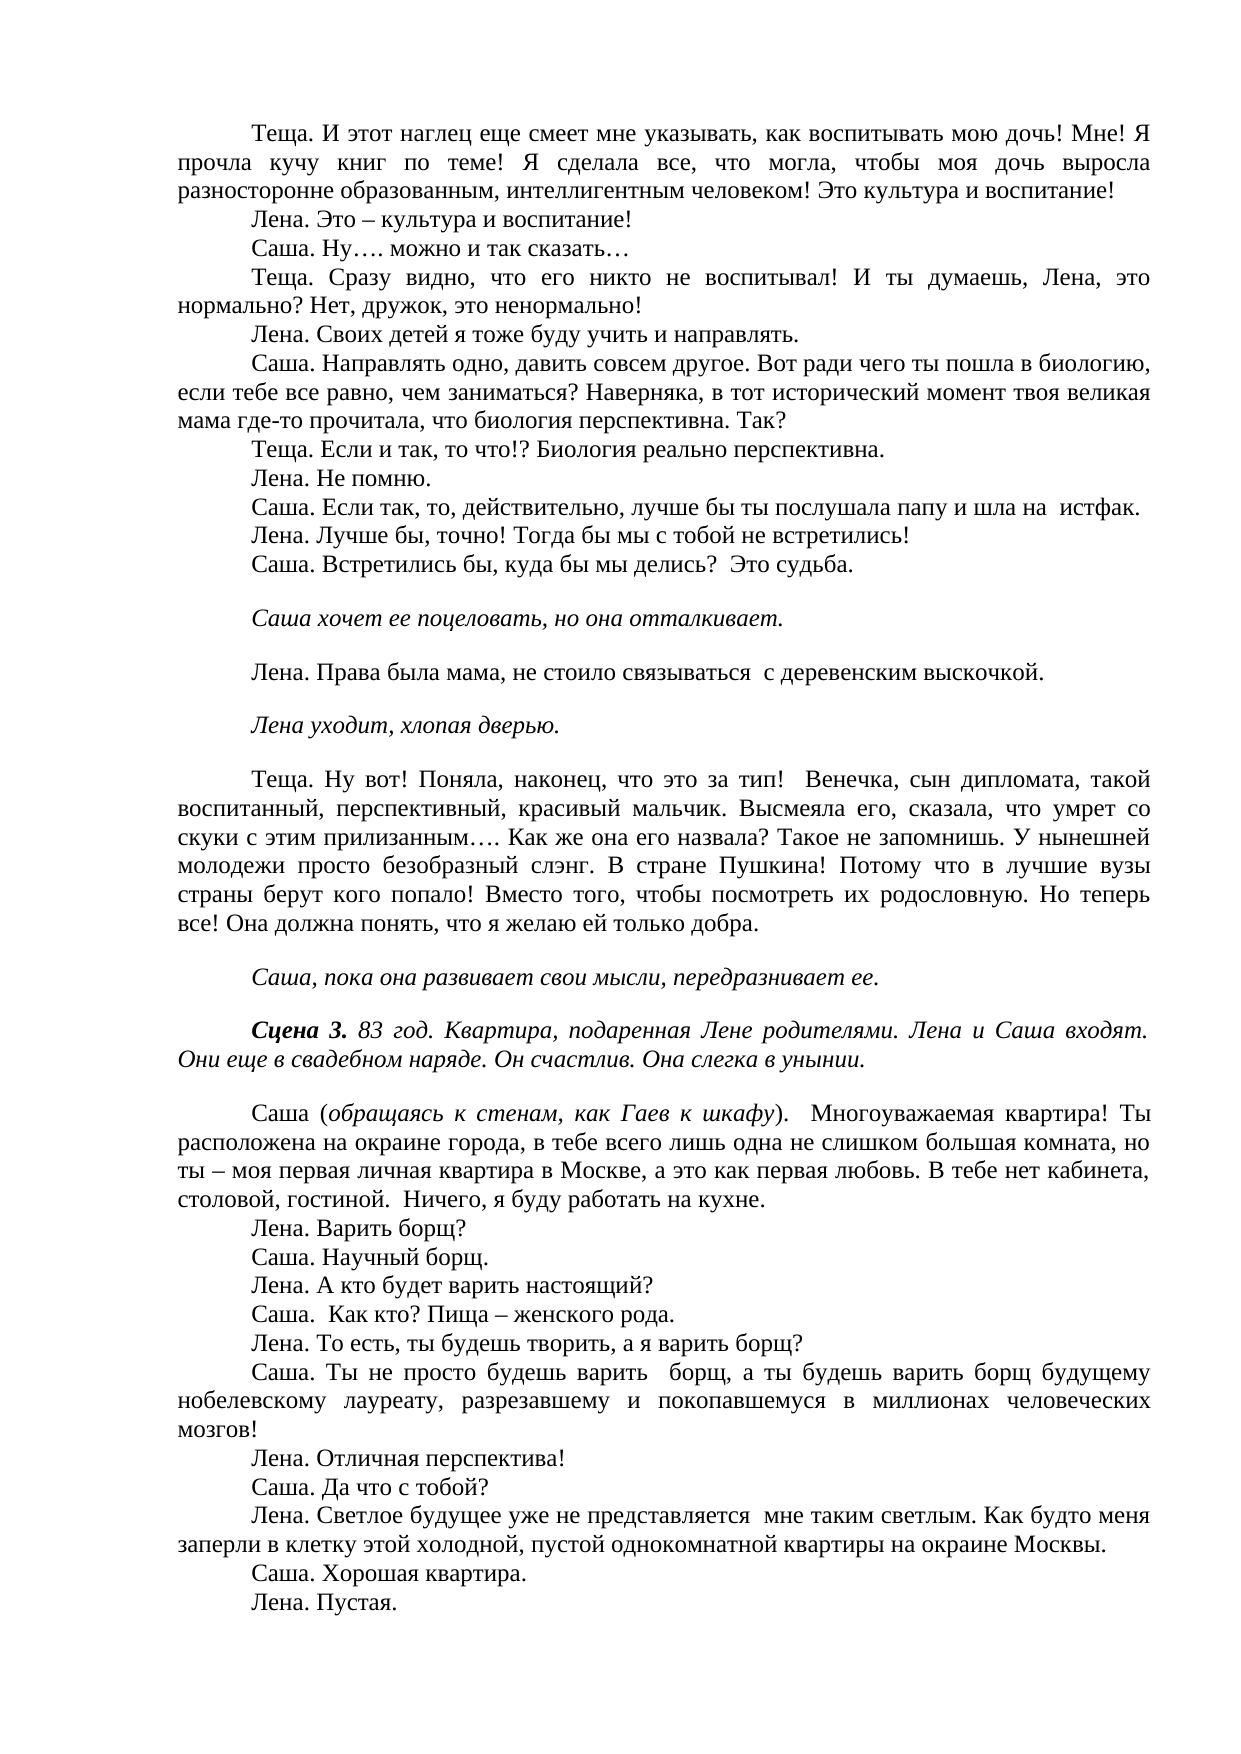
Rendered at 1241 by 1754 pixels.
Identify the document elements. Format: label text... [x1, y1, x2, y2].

text Саша. Хорошая квартира. [177, 1558, 1152, 1587]
text Теща. Сразу видно, что его никто не воспитывал! И ты думаешь, Лена, это нормально? Нет, дружок, это ненормально! [177, 262, 1152, 319]
text Лена. Своих детей я тоже буду учить и направлять. [177, 319, 1152, 348]
text Лена. А кто будет варить настоящий? [177, 1271, 1152, 1299]
text Лена. Варить борщ? [177, 1213, 1152, 1242]
text Теща. И этот наглец еще смеет мне указывать, как воспитывать мою дочь! Мне! Я прочла кучу книг по теме! Я сделала все, что могла, чтобы моя дочь выросла разносторонне образованным, интеллигентным человеком! Это культура и воспитание! [177, 118, 1152, 204]
text Саша. Научный борщ. [177, 1242, 1152, 1271]
text Саша. Ну…. можно и так сказать… [177, 233, 1152, 262]
text Саша. Ты не просто будешь варить борщ, а ты будешь варить борщ будущему нобелевскому лауреату, разрезавшему и покопавшемуся в миллионах человеческих мозгов! [177, 1357, 1152, 1443]
text Лена. Права была мама, не стоило связываться с деревенским выскочкой. [177, 657, 1152, 686]
text Лена. Отличная перспектива! [177, 1443, 1152, 1472]
text Теща. Ну вот! Поняла, наконец, что это за тип! Венечка, сын дипломата, такой воспитанный, перспективный, красивый мальчик. Высмеяла его, сказала, что умрет со скуки с этим прилизанным…. Как же она его назвала? Такое не запомнишь. У нынешней молодежи просто безобразный слэнг. В стране Пушкина! Потому что в лучшие вузы страны берут кого попало! Вместо того, чтобы посмотреть их родословную. Но теперь все! Она должна понять, что я желаю ей только добра. [177, 764, 1152, 937]
text Саша (обращаясь к стенам, как Гаев к шкафу). Многоуважаемая квартира! Ты расположена на окраине города, в тебе всего лишь одна не слишком большая комната, но ты – моя первая личная квартира в Москве, а это как первая любовь. В тебе нет кабинета, столовой, гостиной. Ничего, я буду работать на кухне. [177, 1098, 1152, 1213]
text Лена. Это – культура и воспитание! [177, 204, 1152, 233]
text Теща. Если и так, то что!? Биология реально перспективна. [177, 434, 1152, 463]
text Саша. Если так, то, действительно, лучше бы ты послушала папу и шла на истфак. [177, 492, 1152, 521]
text Лена. Лучше бы, точно! Тогда бы мы с тобой не встретились! [177, 521, 1152, 549]
text Лена. Пустая. [177, 1587, 1152, 1616]
text Лена. Не помню. [177, 463, 1152, 492]
text Саша. Встретились бы, куда бы мы делись? Это судьба. [177, 549, 1152, 578]
text Саша. Да что с тобой? [177, 1472, 1152, 1501]
text Лена. Светлое будущее уже не представляется мне таким светлым. Как будто меня заперли в клетку этой холодной, пустой однокомнатной квартиры на окраине Москвы. [177, 1501, 1152, 1558]
text Лена. То есть, ты будешь творить, а я варить борщ? [177, 1328, 1152, 1357]
text Лена уходит, хлопая дверью. [177, 711, 1152, 739]
text Саша, пока она развивает свои мысли, передразнивает ее. [177, 962, 1152, 991]
text Сцена 3. 83 год. Квартира, подаренная Лене родителями. Лена и Саша входят. Они еще в свадебном наряде. Он счастлив. Она слегка в унынии. [177, 1016, 1152, 1073]
text Саша хочет ее поцеловать, но она отталкивает. [177, 603, 1152, 632]
text Саша. Направлять одно, давить совсем другое. Вот ради чего ты пошла в биологию, если тебе все равно, чем заниматься? Наверняка, в тот исторический момент твоя великая мама где-то прочитала, что биология перспективна. Так? [177, 348, 1152, 434]
text Саша. Как кто? Пища – женского рода. [177, 1299, 1152, 1328]
